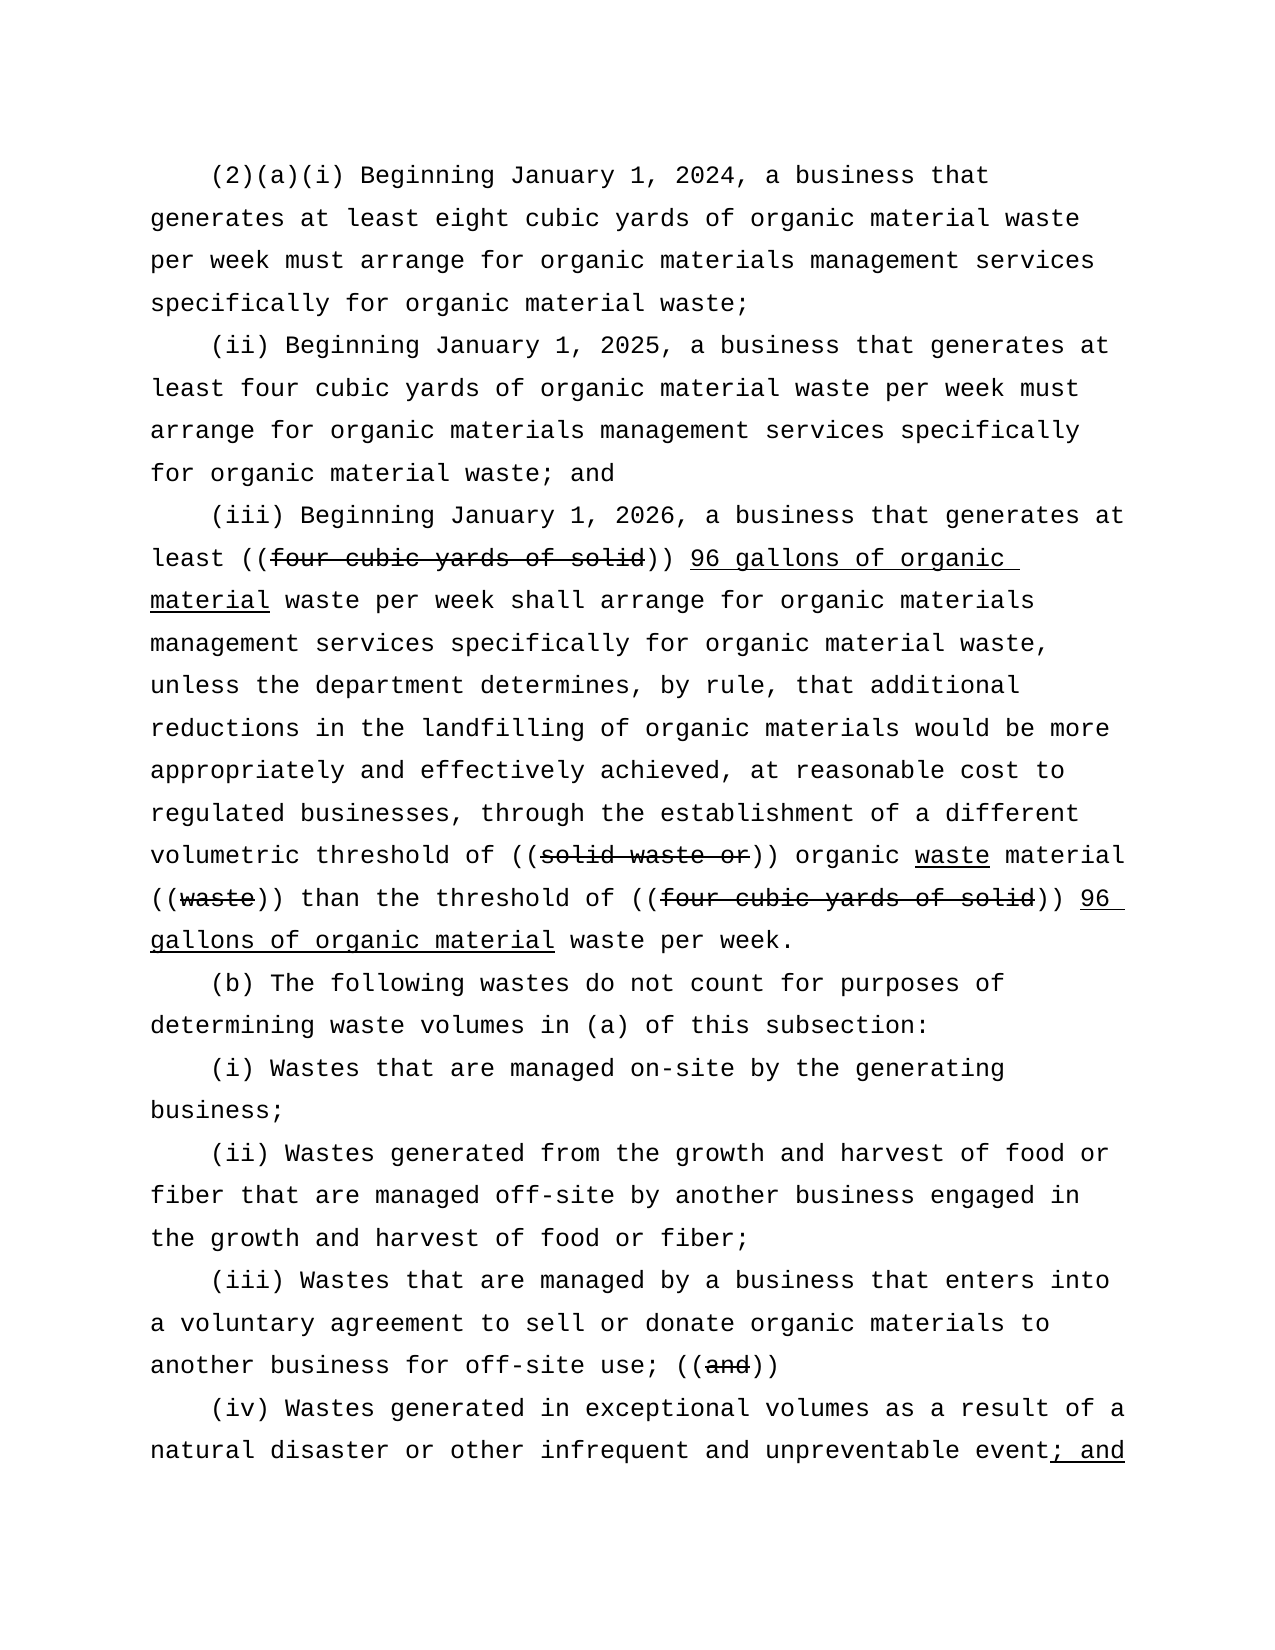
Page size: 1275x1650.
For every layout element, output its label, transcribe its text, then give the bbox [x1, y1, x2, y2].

text (i) Wastes that are managed on-site by the generating business; [150, 1042, 1125, 1127]
text (ii) Beginning January 1, 2025, a business that generates at least four cubic yards of organic material waste per week must arrange for organic materials management services specifically for organic material waste; and [150, 320, 1125, 490]
text (b) The following wastes do not count for purposes of determining waste volumes in (a) of this subsection: [150, 957, 1125, 1042]
text (iv) Wastes generated in exceptional volumes as a result of a natural disaster or other infrequent and unpreventable event; and [150, 1382, 1125, 1467]
text (iii) Wastes that are managed by a business that enters into a voluntary agreement to sell or donate organic materials to another business for off-site use; ((and)) [150, 1255, 1125, 1382]
text (ii) Wastes generated from the growth and harvest of food or fiber that are managed off-site by another business engaged in the growth and harvest of food or fiber; [150, 1127, 1125, 1255]
text (iii) Beginning January 1, 2026, a business that generates at least ((four cubic yards of solid)) 96 gallons of organic material waste per week shall arrange for organic materials management services specifically for organic material waste, unless the department determines, by rule, that additional reductions in the landfilling of organic materials would be more appropriately and effectively achieved, at reasonable cost to regulated businesses, through the establishment of a different volumetric threshold of ((solid waste or)) organic waste material ((waste)) than the threshold of ((four cubic yards of solid)) 96 gallons of organic material waste per week. [150, 490, 1125, 957]
text (2)(a)(i) Beginning January 1, 2024, a business that generates at least eight cubic yards of organic material waste per week must arrange for organic materials management services specifically for organic material waste; [150, 150, 1125, 320]
